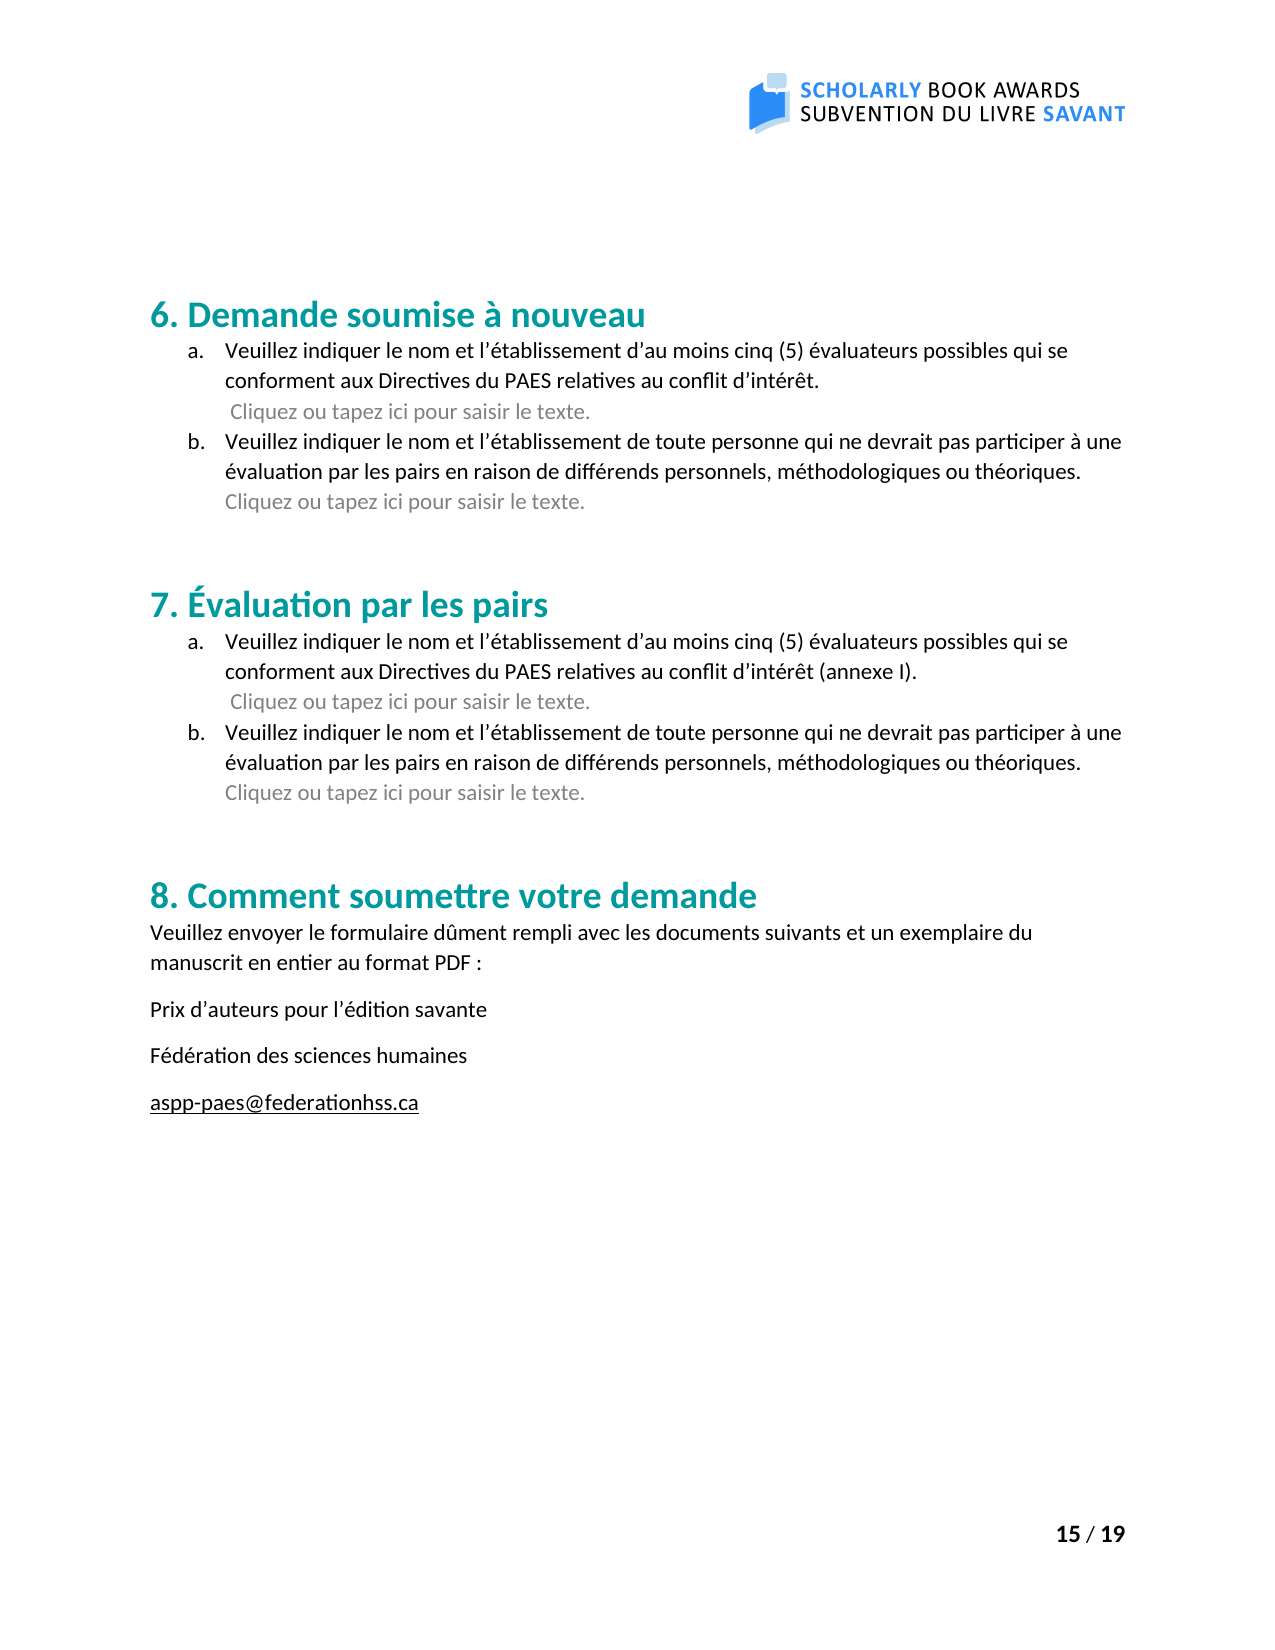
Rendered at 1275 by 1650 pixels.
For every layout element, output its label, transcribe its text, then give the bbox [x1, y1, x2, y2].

list Veuillez indiquer le nom et l’établissement d’au moins cinq (5) évaluateurs possibles qui se conforment aux Directives du PAES relatives au conflit d’intérêt. [187, 336, 1125, 395]
text aspp-paes@federationhss.ca [150, 1088, 1125, 1117]
subtitle Demande soumise à nouveau [150, 291, 1125, 336]
text Fédération des sciences humaines [150, 1042, 1125, 1070]
text Veuillez envoyer le formulaire dûment rempli avec les documents suivants et un exemplaire du manuscrit en entier au format PDF : [150, 918, 1125, 976]
list Veuillez indiquer le nom et l’établissement d’au moins cinq (5) évaluateurs possibles qui se conforment aux Directives du PAES relatives au conflit d’intérêt (annexe I). [187, 627, 1125, 685]
text Prix d’auteurs pour l’édition savante [150, 995, 1125, 1023]
list Veuillez indiquer le nom et l’établissement de toute personne qui ne devrait pas participer à une évaluation par les pairs en raison de différends personnels, méthodologiques ou théoriques. [187, 718, 1125, 806]
subtitle Comment soumettre votre demande [150, 872, 1125, 918]
picture [749, 73, 1125, 134]
list Veuillez indiquer le nom et l’établissement de toute personne qui ne devrait pas participer à une évaluation par les pairs en raison de différends personnels, méthodologiques ou théoriques. [187, 427, 1125, 516]
subtitle Évaluation par les pairs [150, 581, 1125, 627]
